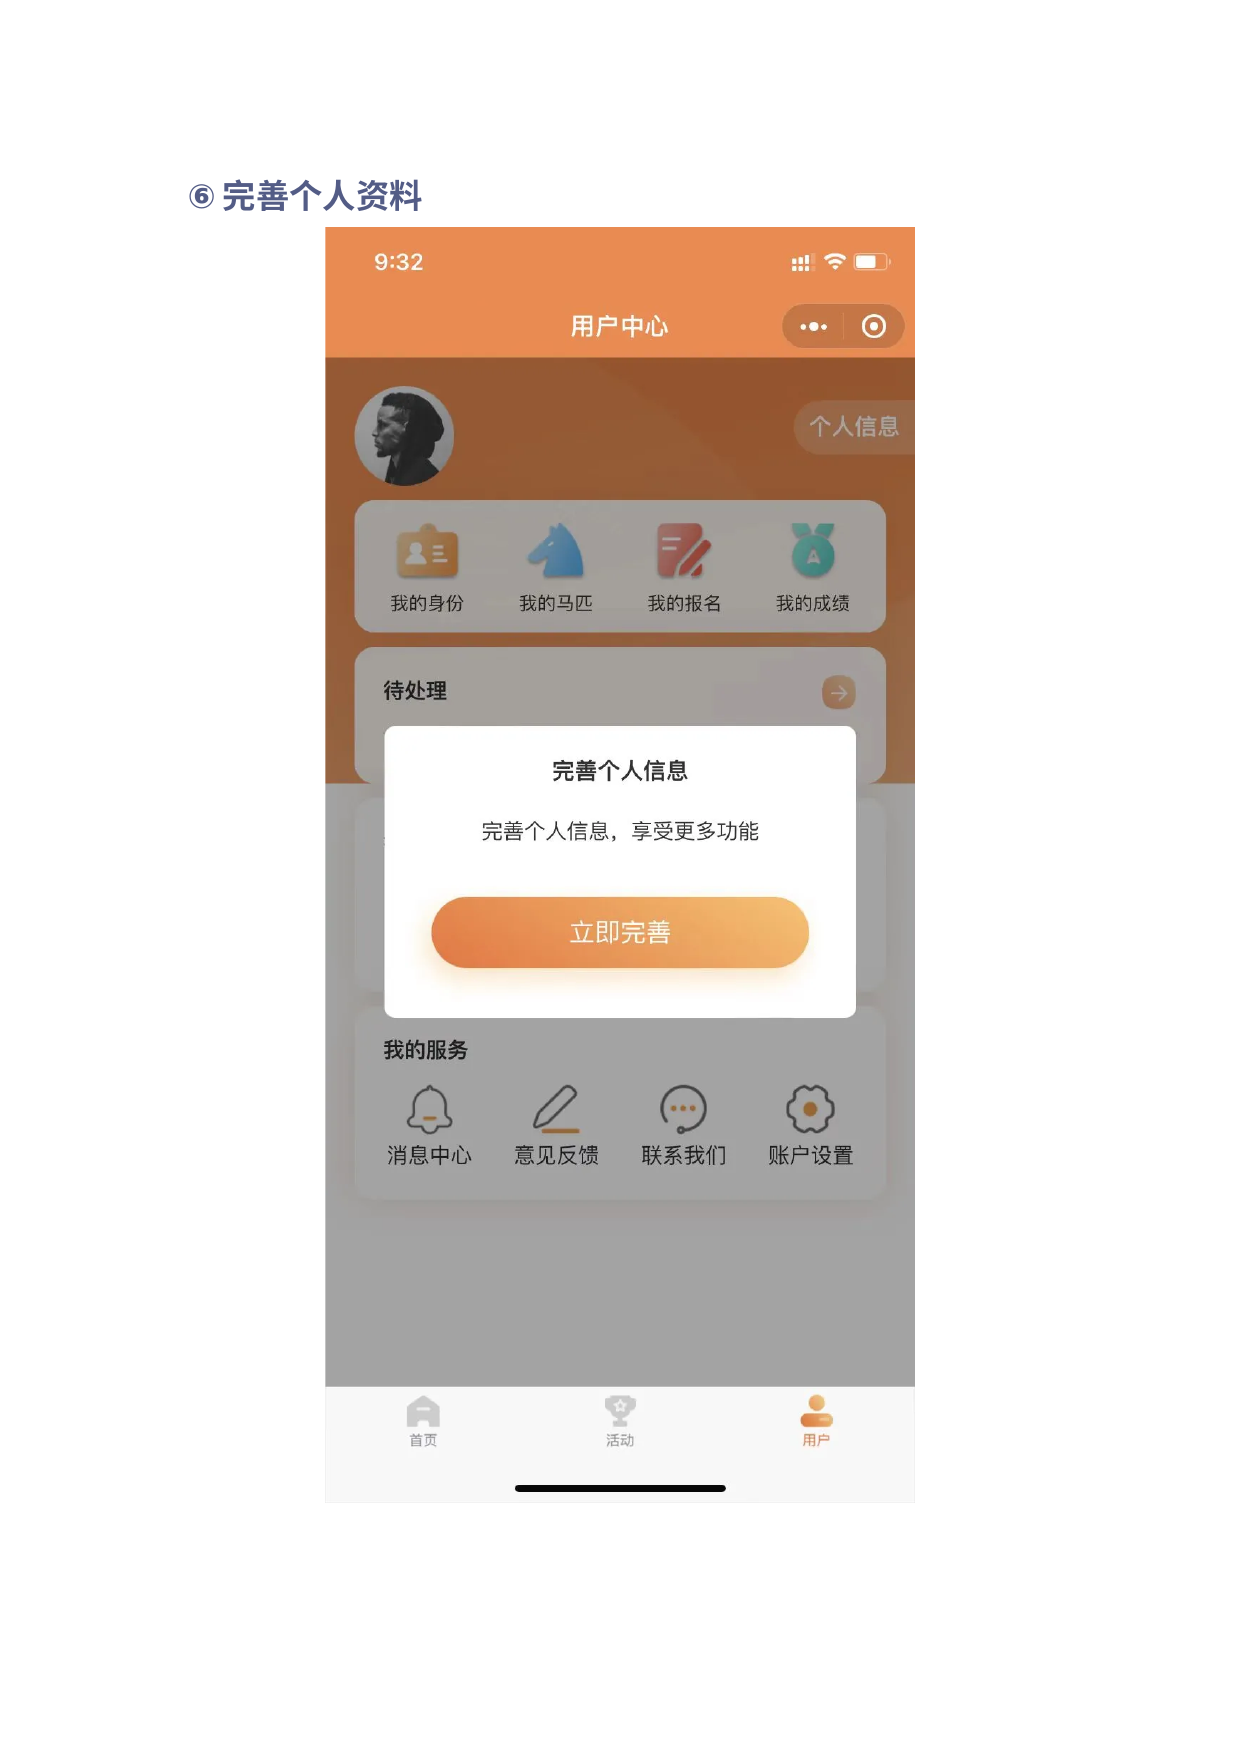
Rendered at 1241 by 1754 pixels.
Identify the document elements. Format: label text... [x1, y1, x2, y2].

text ⑥完善个人资料 [187, 162, 1053, 227]
picture [325, 227, 915, 1503]
